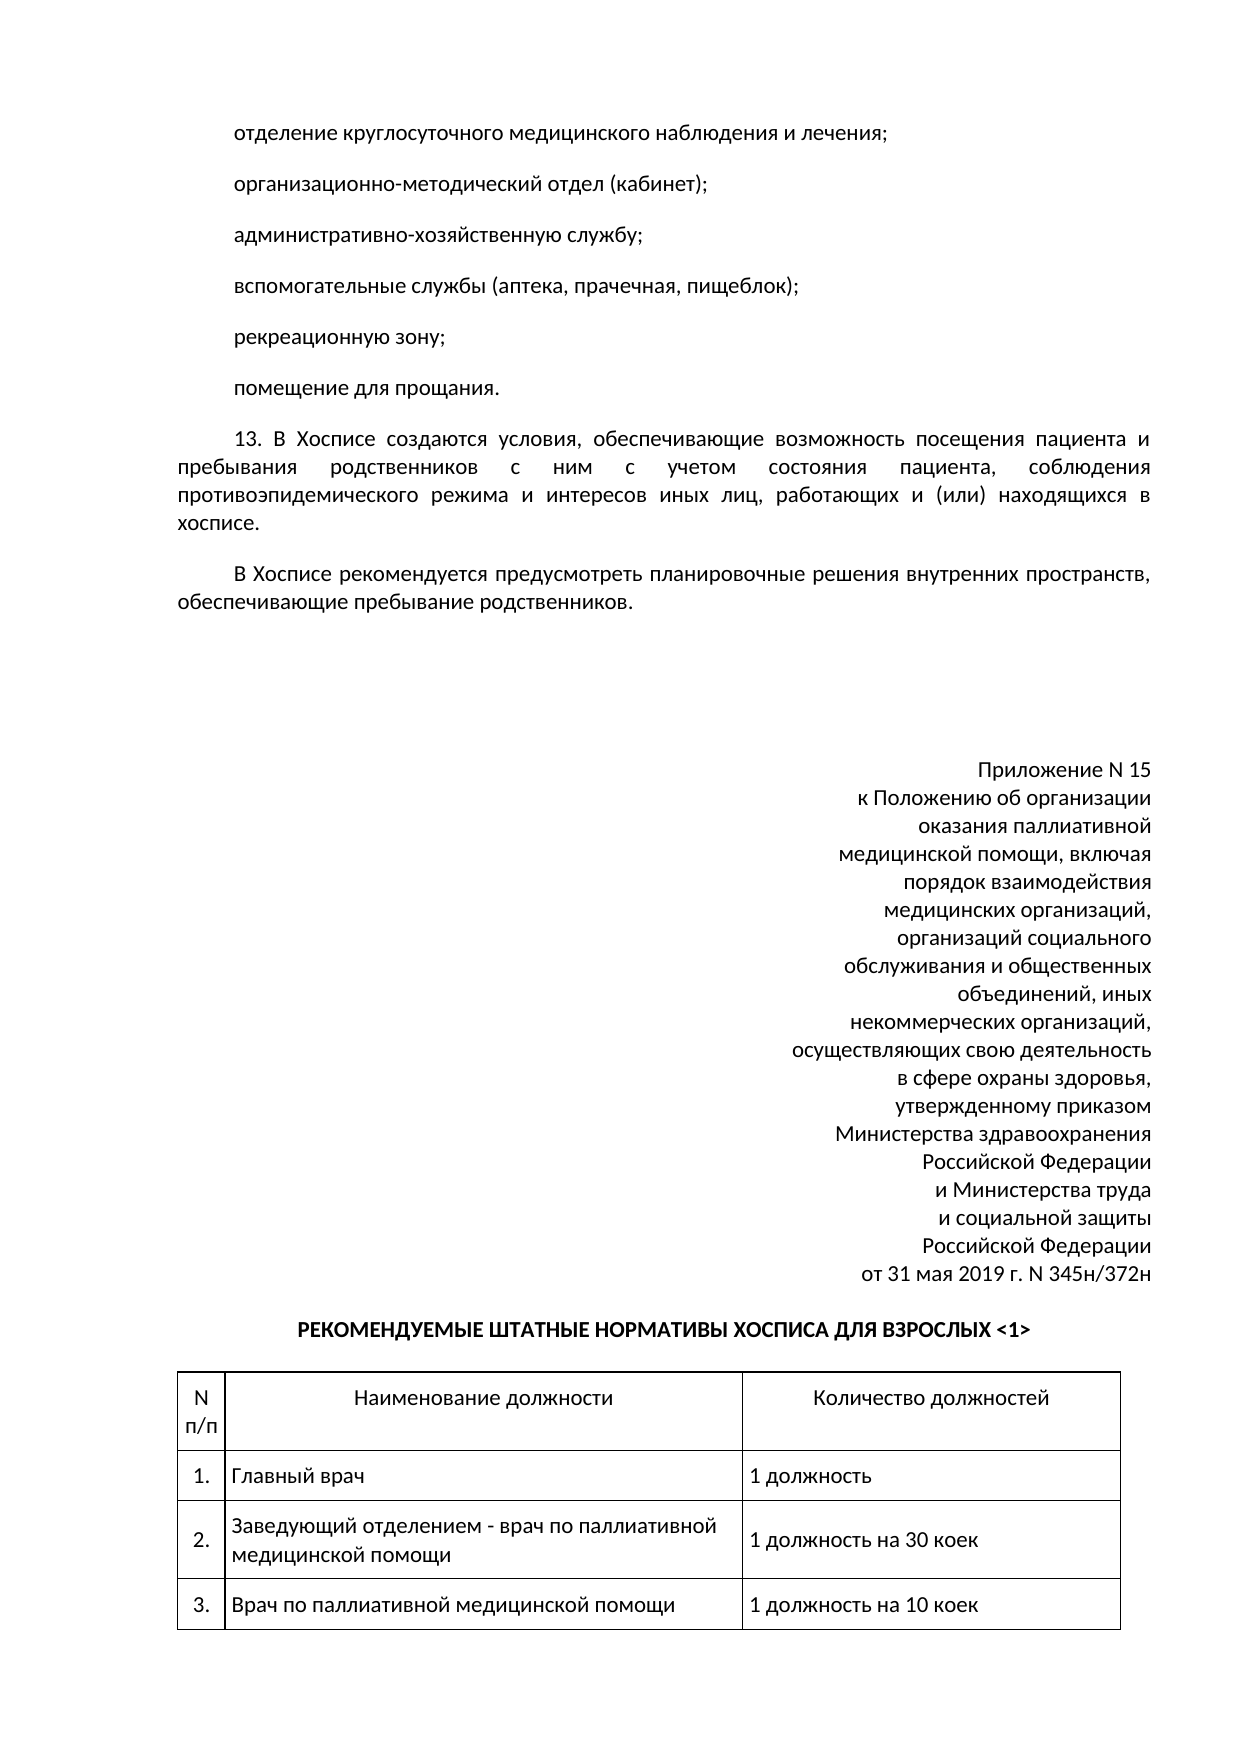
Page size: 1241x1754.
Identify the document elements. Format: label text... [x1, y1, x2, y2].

text Министерства здравоохранения [177, 1119, 1152, 1147]
text Приложение N 15 [177, 755, 1152, 783]
text объединений, иных [177, 979, 1152, 1007]
text Российской Федерации [177, 1231, 1152, 1259]
table_header Наименование должности [226, 1373, 742, 1450]
table_header N п/п [178, 1373, 224, 1450]
table_cell 1 должность на 30 коек [743, 1501, 1120, 1578]
text порядок взаимодействия [177, 867, 1152, 895]
text к Положению об организации [177, 783, 1152, 811]
text утвержденному приказом [177, 1091, 1152, 1119]
text рекреационную зону; [177, 322, 1152, 350]
text 13. В Хосписе создаются условия, обеспечивающие возможность посещения пациента и пребывания родственников с ним с учетом состояния пациента, соблюдения противоэпидемического режима и интересов иных лиц, работающих и (или) находящихся в хосписе. [177, 424, 1152, 536]
table_cell Главный врач [226, 1451, 742, 1500]
table_cell Заведующий отделением - врач по паллиативной медицинской помощи [226, 1501, 742, 1578]
text и Министерства труда [177, 1175, 1152, 1203]
text оказания паллиативной [177, 811, 1152, 839]
text Российской Федерации [177, 1147, 1152, 1175]
table_cell 1. [178, 1451, 224, 1500]
text вспомогательные службы (аптека, прачечная, пищеблок); [177, 271, 1152, 299]
text обслуживания и общественных [177, 951, 1152, 979]
text административно-хозяйственную службу; [177, 220, 1152, 248]
title РЕКОМЕНДУЕМЫЕ ШТАТНЫЕ НОРМАТИВЫ ХОСПИСА ДЛЯ ВЗРОСЛЫХ <1> [177, 1315, 1152, 1343]
table_header Количество должностей [743, 1373, 1120, 1450]
text организационно-методический отдел (кабинет); [177, 169, 1152, 197]
text отделение круглосуточного медицинского наблюдения и лечения; [177, 118, 1152, 146]
text и социальной защиты [177, 1203, 1152, 1231]
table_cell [226, 1579, 742, 1629]
text в сфере охраны здоровья, [177, 1063, 1152, 1091]
text организаций социального [177, 923, 1152, 951]
table_cell 1 должность [743, 1451, 1120, 1500]
text от 31 мая 2019 г. N 345н/372н [177, 1259, 1152, 1287]
table_cell 2. [178, 1501, 224, 1578]
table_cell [743, 1579, 1120, 1629]
text помещение для прощания. [177, 373, 1152, 401]
text В Хосписе рекомендуется предусмотреть планировочные решения внутренних пространств, обеспечивающие пребывание родственников. [177, 559, 1152, 615]
text медицинской помощи, включая [177, 839, 1152, 867]
table_cell 3. [178, 1579, 224, 1629]
text медицинских организаций, [177, 895, 1152, 923]
text некоммерческих организаций, [177, 1007, 1152, 1035]
text осуществляющих свою деятельность [177, 1035, 1152, 1063]
